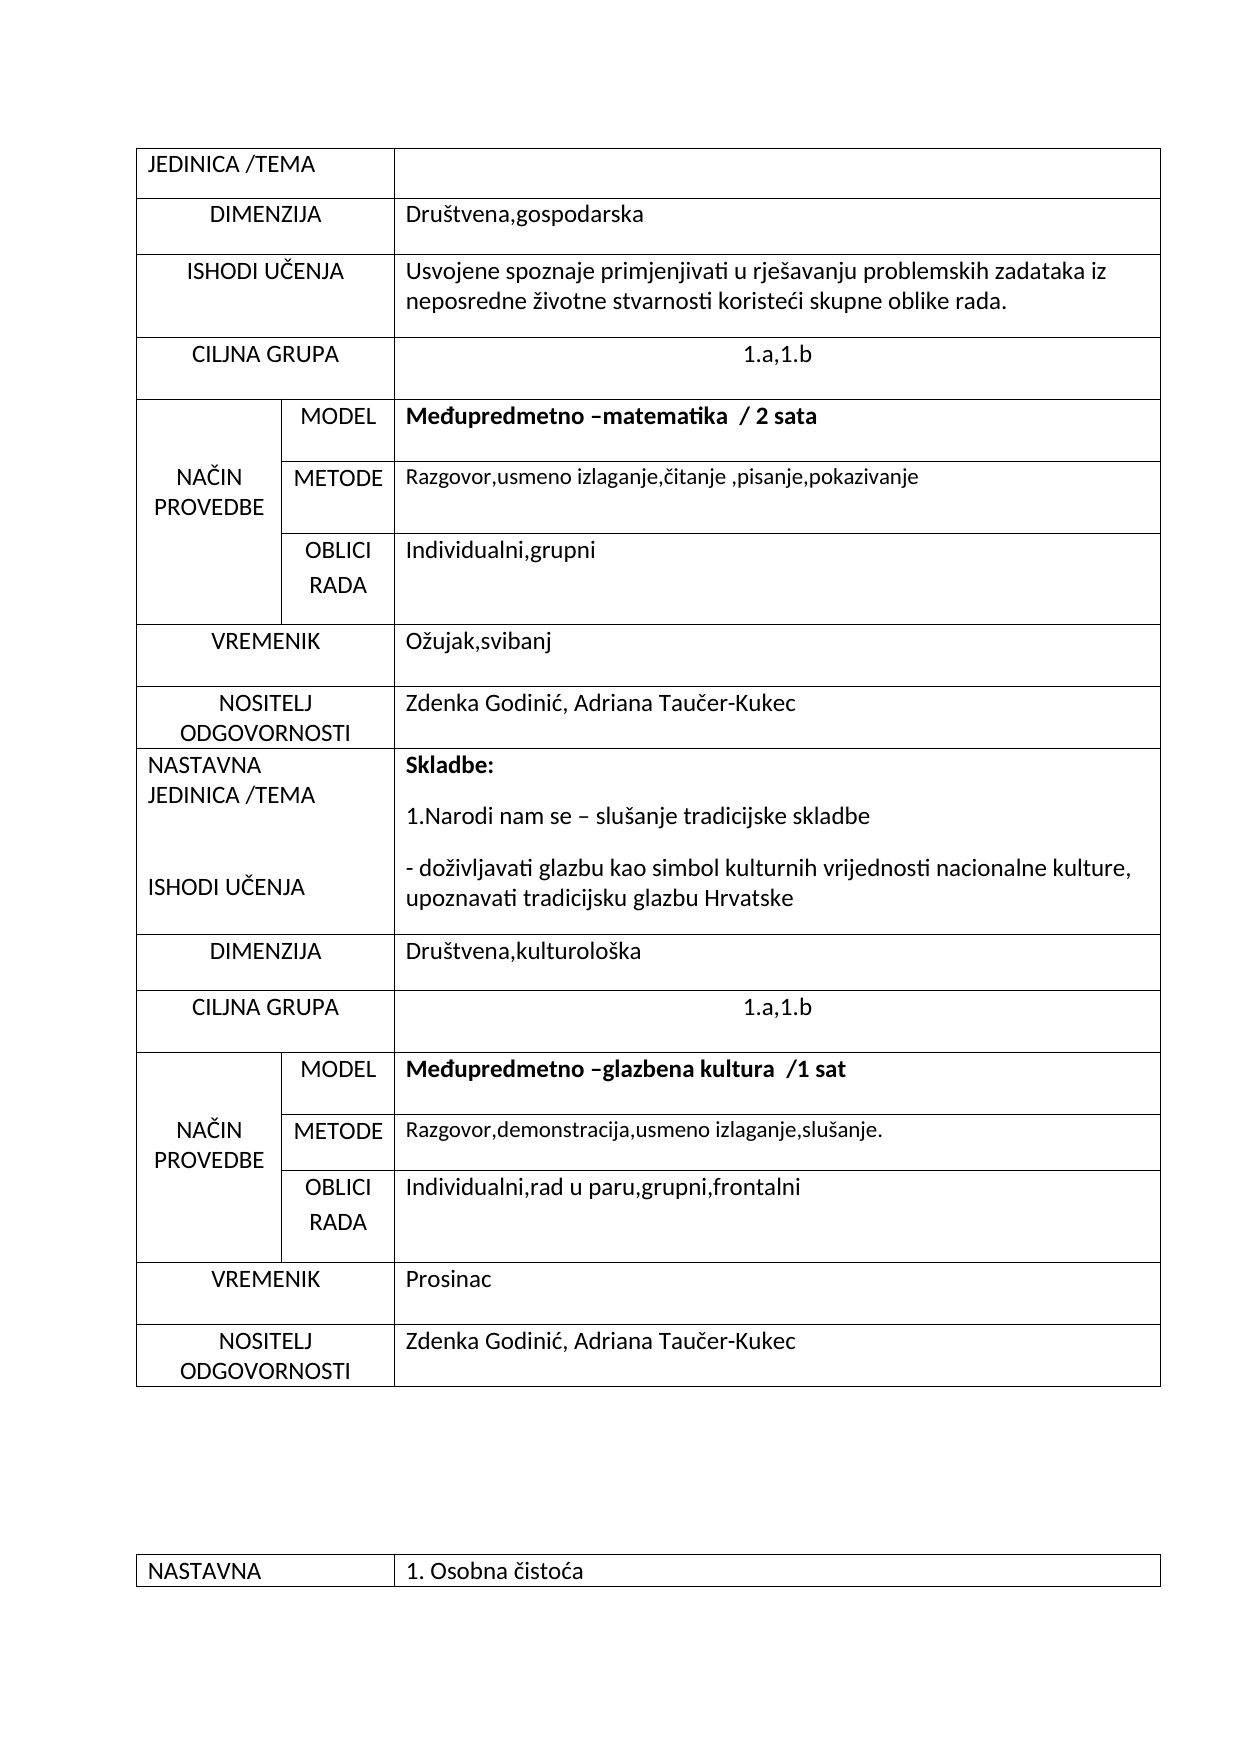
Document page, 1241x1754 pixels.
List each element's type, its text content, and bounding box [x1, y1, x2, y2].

table_cell Individualni,grupni [395, 534, 1160, 624]
table_cell Zdenka Godinić, Adriana Taučer-Kukec [395, 687, 1160, 748]
table_cell Prosinac [395, 1263, 1160, 1324]
table_cell VREMENIK [137, 1263, 394, 1324]
table_cell Društvena,kulturološka [395, 935, 1160, 990]
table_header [395, 149, 1160, 197]
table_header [137, 1555, 394, 1586]
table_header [395, 1555, 1160, 1586]
table_cell CILJNA GRUPA [137, 991, 394, 1052]
table_cell NOSITELJ ODGOVORNOSTI [137, 1325, 394, 1386]
table_cell MODEL [282, 1053, 394, 1114]
table_cell Zdenka Godinić, Adriana Taučer-Kukec [395, 1325, 1160, 1386]
table_cell OBLICI RADA [282, 534, 394, 624]
table_cell NAČIN PROVEDBE [137, 1053, 281, 1262]
table_cell 1.a,1.b [395, 991, 1160, 1052]
table_cell NAČIN PROVEDBE [137, 400, 281, 624]
table_cell ISHODI UČENJA [137, 255, 394, 337]
table_cell Ožujak,svibanj [395, 625, 1160, 686]
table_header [137, 149, 394, 197]
table_cell DIMENZIJA [137, 199, 394, 254]
table_cell Individualni,rad u paru,grupni,frontalni [395, 1171, 1160, 1262]
table_cell MODEL [282, 400, 394, 461]
table_cell Međupredmetno –matematika / 2 sata [395, 400, 1160, 461]
table_cell Usvojene spoznaje primjenjivati u rješavanju problemskih zadataka iz neposredne životne stvarnosti koristeći skupne oblike rada. [395, 255, 1160, 337]
table_cell Međupredmetno –glazbena kultura /1 sat [395, 1053, 1160, 1114]
table_cell CILJNA GRUPA [137, 338, 394, 399]
table_cell Razgovor,demonstracija,usmeno izlaganje,slušanje. [395, 1115, 1160, 1170]
table_cell VREMENIK [137, 625, 394, 686]
table_cell OBLICI RADA [282, 1171, 394, 1262]
table_cell METODE [282, 1115, 394, 1170]
table_cell METODE [282, 462, 394, 533]
table_cell NASTAVNA JEDINICA /TEMA ISHODI UČENJA [137, 749, 394, 934]
table_cell Razgovor,usmeno izlaganje,čitanje ,pisanje,pokazivanje [395, 462, 1160, 533]
table_cell DIMENZIJA [137, 935, 394, 990]
table_cell 1.a,1.b [395, 338, 1160, 399]
table_cell NOSITELJ ODGOVORNOSTI [137, 687, 394, 748]
table_cell Društvena,gospodarska [395, 199, 1160, 254]
table_cell Skladbe: 1.Narodi nam se – slušanje tradicijske skladbe - doživljavati glazbu kao simbol kulturnih vrijednosti nacionalne kulture, upoznavati tradicijsku glazbu Hrvatske [395, 749, 1160, 934]
